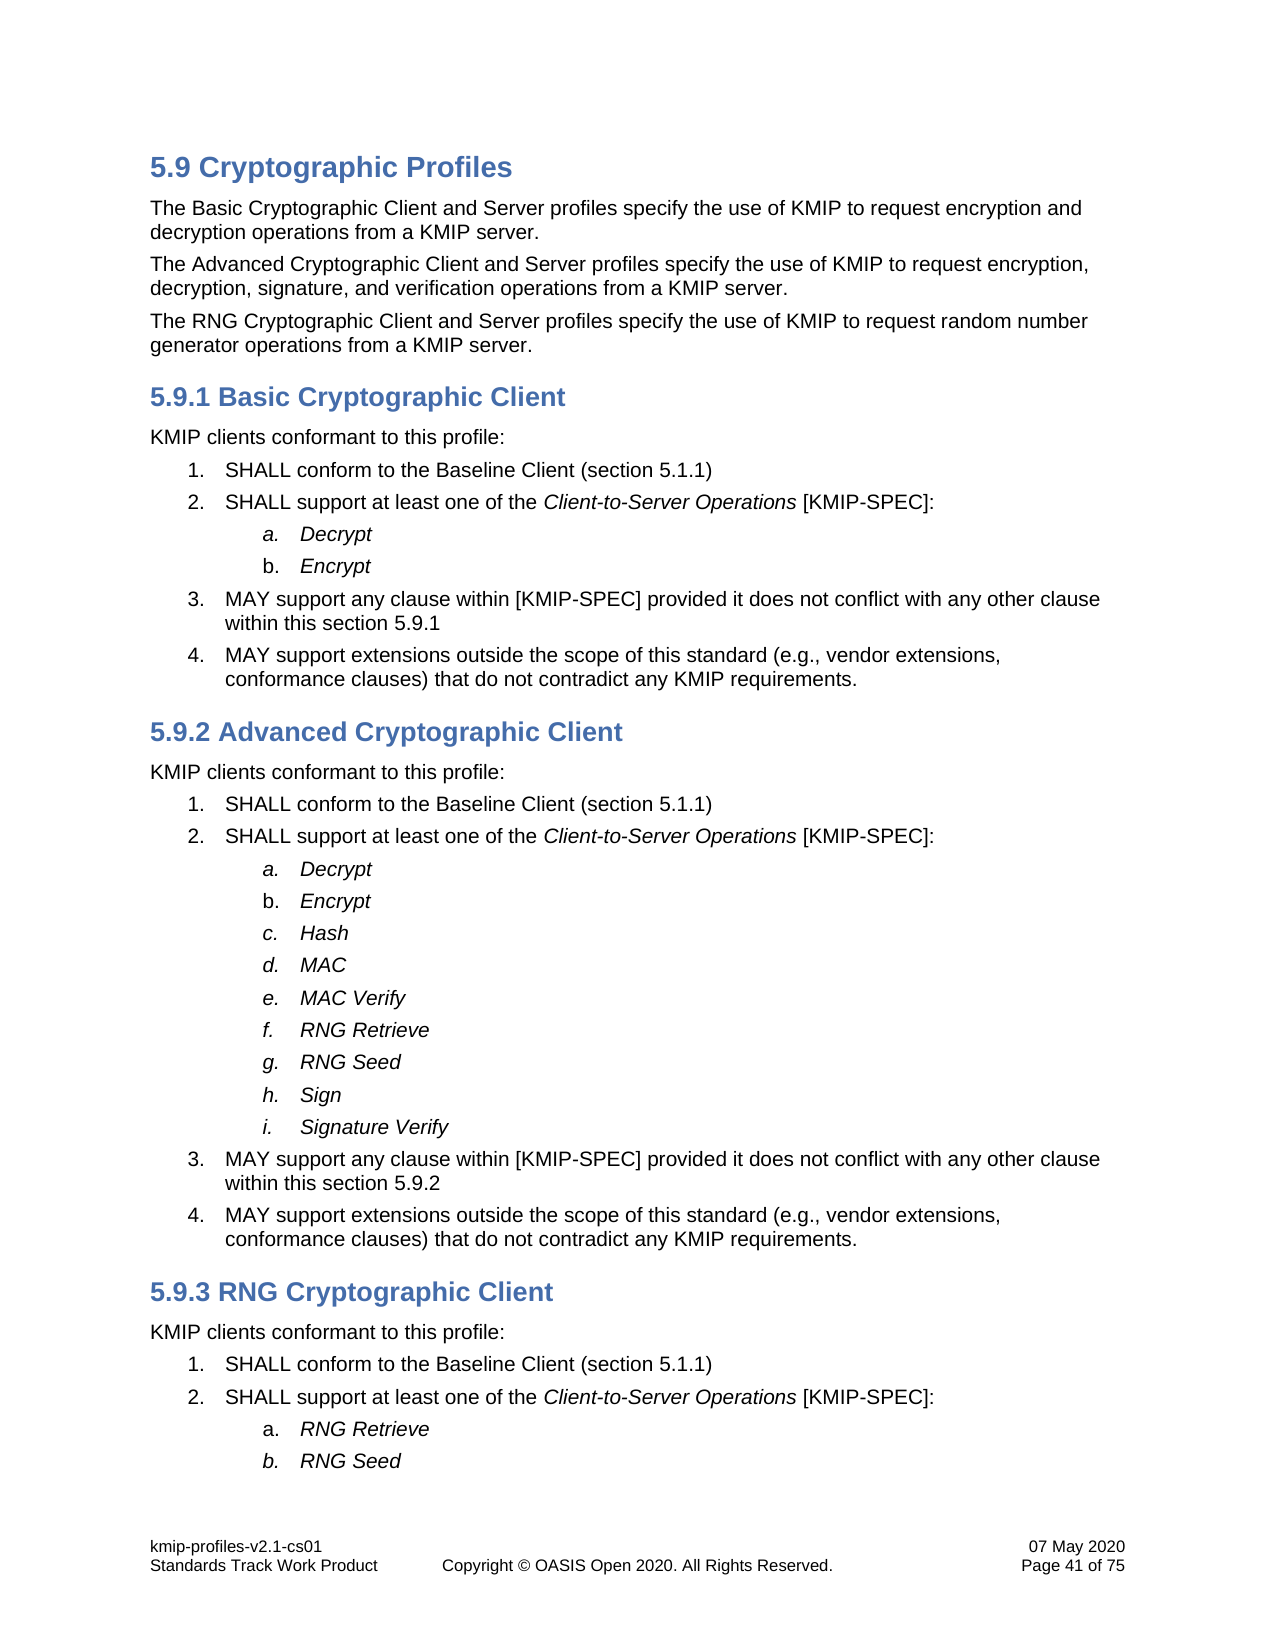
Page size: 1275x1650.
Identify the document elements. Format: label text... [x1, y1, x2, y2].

list RNG Seed [262, 1050, 1125, 1074]
text The Advanced Cryptographic Client and Server profiles specify the use of KMIP to request encryption, decryption, signature, and verification operations from a KMIP server. [150, 252, 1125, 300]
list RNG Seed [262, 1449, 1125, 1473]
list MAC Verify [262, 986, 1125, 1009]
list SHALL support at least one of the Client-to-Server Operations [KMIP-SPEC]: [187, 490, 1125, 514]
list SHALL conform to the Baseline Client (section 5.1.1) [187, 792, 1125, 816]
list MAC [262, 953, 1125, 977]
list Decrypt [262, 522, 1125, 546]
text KMIP clients conformant to this profile: [150, 759, 1125, 783]
subtitle RNG Cryptographic Client [150, 1276, 1125, 1307]
list Signature Verify [262, 1115, 1125, 1139]
list SHALL conform to the Baseline Client (section 5.1.1) [187, 457, 1125, 481]
list SHALL support at least one of the Client-to-Server Operations [KMIP-SPEC]: [187, 824, 1125, 848]
list SHALL support at least one of the Client-to-Server Operations [KMIP-SPEC]: [187, 1384, 1125, 1408]
list MAY support any clause within [KMIP-SPEC] provided it does not conflict with any other clause within this section 5.9.1 [187, 587, 1125, 634]
subtitle Cryptographic Profiles [150, 150, 1125, 183]
list RNG Retrieve [262, 1018, 1125, 1042]
list Hash [262, 921, 1125, 945]
list SHALL conform to the Baseline Client (section 5.1.1) [187, 1352, 1125, 1376]
list Sign [262, 1082, 1125, 1106]
text The Basic Cryptographic Client and Server profiles specify the use of KMIP to request encryption and decryption operations from a KMIP server. [150, 196, 1125, 244]
text The RNG Cryptographic Client and Server profiles specify the use of KMIP to request random number generator operations from a KMIP server. [150, 308, 1125, 356]
list MAY support any clause within [KMIP-SPEC] provided it does not conflict with any other clause within this section 5.9.2 [187, 1147, 1125, 1195]
text KMIP clients conformant to this profile: [150, 425, 1125, 449]
subtitle Advanced Cryptographic Client [150, 716, 1125, 747]
list Decrypt [262, 856, 1125, 880]
list RNG Retrieve [262, 1417, 1125, 1441]
text KMIP clients conformant to this profile: [150, 1320, 1125, 1344]
list Encrypt [262, 889, 1125, 913]
list Encrypt [262, 554, 1125, 578]
subtitle Basic Cryptographic Client [150, 381, 1125, 413]
